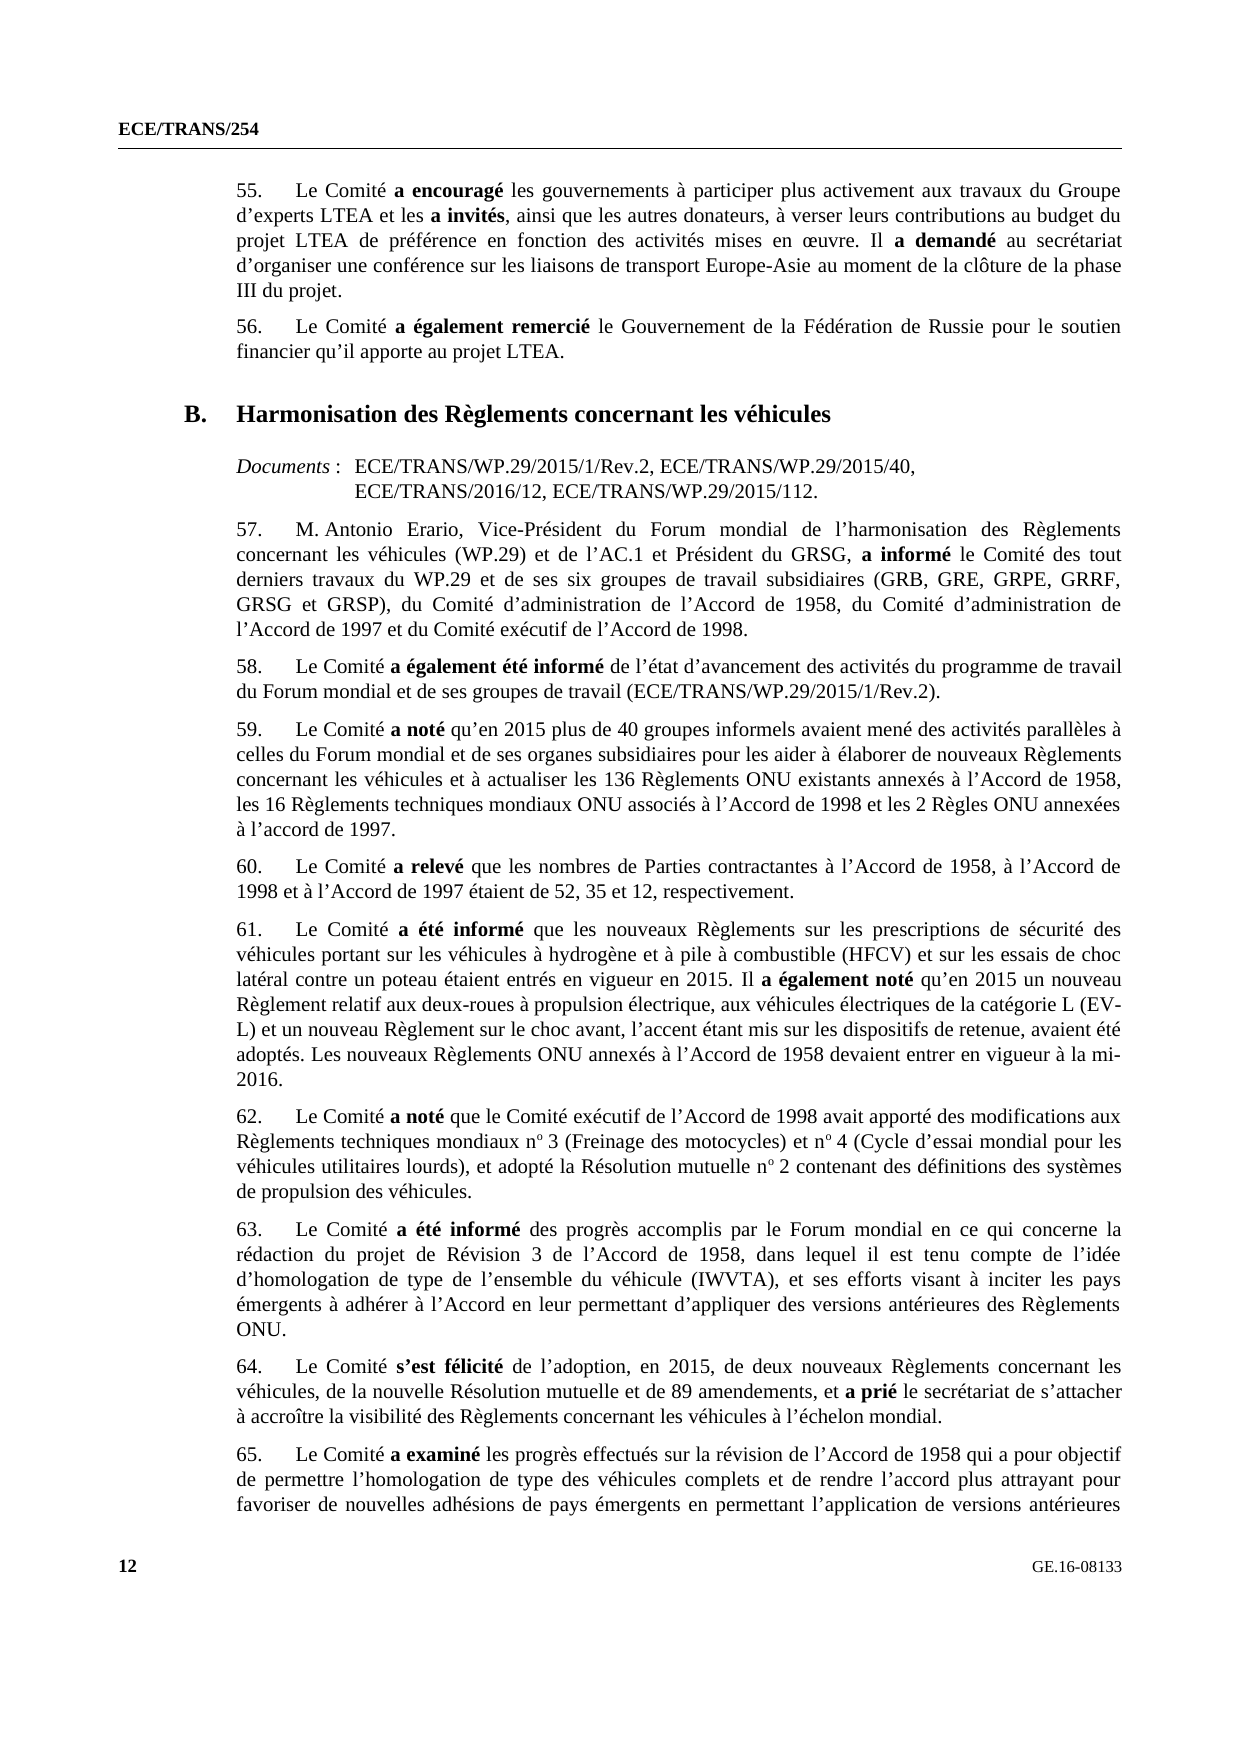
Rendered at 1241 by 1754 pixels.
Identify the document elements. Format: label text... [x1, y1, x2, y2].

text Le Comité a également été informé de l’état d’avancement des activités du programme de travail du Forum mondial et de ses groupes de travail (ECE/TRANS/WP.29/2015/1/Rev.2). [236, 653, 1122, 703]
text Le Comité a été informé des progrès accomplis par le Forum mondial en ce qui concerne la rédaction du projet de Révision 3 de l’Accord de 1958, dans lequel il est tenu compte de l’idée d’homologation de type de l’ensemble du véhicule (IWVTA), et ses efforts visant à inciter les pays émergents à adhérer à l’Accord en leur permettant d’appliquer des versions antérieures des Règlements ONU. [236, 1216, 1122, 1341]
text Le Comité a été informé que les nouveaux Règlements sur les prescriptions de sécurité des véhicules portant sur les véhicules à hydrogène et à pile à combustible (HFCV) et sur les essais de choc latéral contre un poteau étaient entrés en vigueur en 2015. Il a également noté qu’en 2015 un nouveau Règlement relatif aux deux-roues à propulsion électrique, aux véhicules électriques de la catégorie L (EV-L) et un nouveau Règlement sur le choc avant, l’accent étant mis sur les dispositifs de retenue, avaient été adoptés. Les nouveaux Règlements ONU annexés à l’Accord de 1958 devaient entrer en vigueur à la mi-2016. [236, 916, 1122, 1091]
text M. Antonio Erario, Vice-Président du Forum mondial de l’harmonisation des Règlements concernant les véhicules (WP.29) et de l’AC.1 et Président du GRSG, a informé le Comité des tout derniers travaux du WP.29 et de ses six groupes de travail subsidiaires (GRB, GRE, GRPE, GRRF, GRSG et GRSP), du Comité d’administration de l’Accord de 1958, du Comité d’administration de l’Accord de 1997 et du Comité exécutif de l’Accord de 1998. [236, 516, 1122, 641]
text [236, 1441, 1122, 1516]
text B. Harmonisation des Règlements concernant les véhicules [118, 400, 1004, 428]
text Le Comité a également remercié le Gouvernement de la Fédération de Russie pour le soutien financier qu’il apporte au projet LTEA. [236, 313, 1122, 363]
text Le Comité a noté que le Comité exécutif de l’Accord de 1998 avait apporté des modifications aux Règlements techniques mondiaux no 3 (Freinage des motocycles) et no 4 (Cycle d’essai mondial pour les véhicules utilitaires lourds), et adopté la Résolution mutuelle no 2 contenant des définitions des systèmes de propulsion des véhicules. [236, 1103, 1122, 1203]
text Le Comité a relevé que les nombres de Parties contractantes à l’Accord de 1958, à l’Accord de 1998 et à l’Accord de 1997 étaient de 52, 35 et 12, respectivement. [236, 853, 1122, 903]
text Le Comité a noté qu’en 2015 plus de 40 groupes informels avaient mené des activités parallèles à celles du Forum mondial et de ses organes subsidiaires pour les aider à élaborer de nouveaux Règlements concernant les véhicules et à actualiser les 136 Règlements ONU existants annexés à l’Accord de 1958, les 16 Règlements techniques mondiaux ONU associés à l’Accord de 1998 et les 2 Règles ONU annexées à l’accord de 1997. [236, 716, 1122, 841]
text Documents : ECE/TRANS/WP.29/2015/1/Rev.2, ECE/TRANS/WP.29/2015/40, ECE/TRANS/2016/12, ECE/TRANS/WP.29/2015/112. [236, 453, 1004, 503]
text Le Comité a encouragé les gouvernements à participer plus activement aux travaux du Groupe d’experts LTEA et les a invités, ainsi que les autres donateurs, à verser leurs contributions au budget du projet LTEA de préférence en fonction des activités mises en œuvre. Il a demandé au secrétariat d’organiser une conférence sur les liaisons de transport Europe-Asie au moment de la clôture de la phase III du projet. [236, 177, 1122, 302]
text Le Comité s’est félicité de l’adoption, en 2015, de deux nouveaux Règlements concernant les véhicules, de la nouvelle Résolution mutuelle et de 89 amendements, et a prié le secrétariat de s’attacher à accroître la visibilité des Règlements concernant les véhicules à l’échelon mondial. [236, 1353, 1122, 1428]
